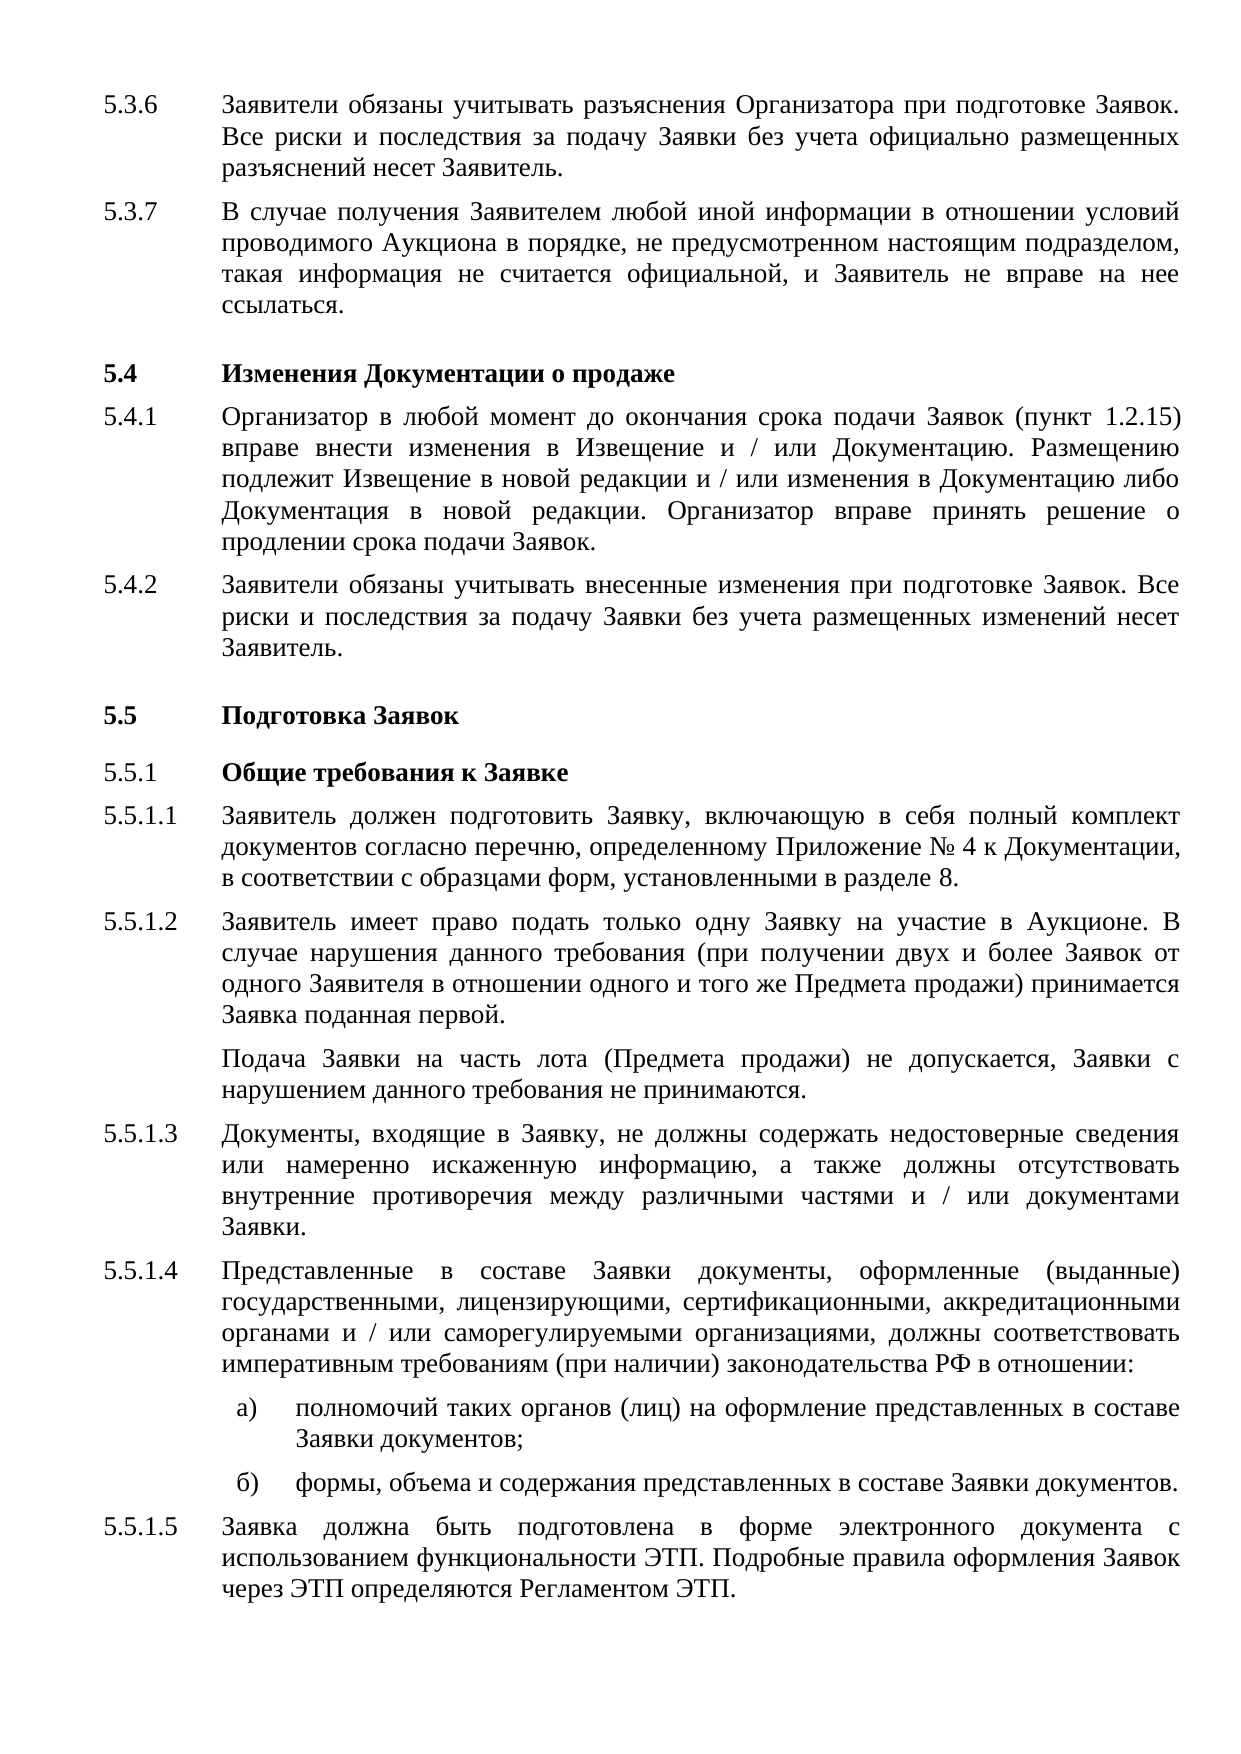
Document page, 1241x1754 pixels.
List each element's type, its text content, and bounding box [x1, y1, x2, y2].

text Заявка должна быть подготовлена в форме электронного документа с использованием функциональности ЭТП. Подробные правила оформления Заявок через ЭТП определяются Регламентом ЭТП. [103, 1510, 1181, 1603]
subtitle Подготовка Заявок [103, 699, 1181, 731]
text полномочий таких органов (лиц) на оформление представленных в составе Заявки документов; [236, 1391, 1181, 1453]
text формы, объема и содержания представленных в составе Заявки документов. [236, 1466, 1181, 1497]
text Общие требования к Заявке [103, 756, 1181, 787]
text Заявитель имеет право подать только одну Заявку на участие в Аукционе. В случае нарушения данного требования (при получении двух и более Заявок от одного Заявителя в отношении одного и того же Предмета продажи) принимается Заявка поданная первой. [103, 905, 1181, 1030]
text Организатор в любой момент до окончания срока подачи Заявок (пункт 1.2.15) вправе внести изменения в Извещение и / или Документацию. Размещению подлежит Извещение в новой редакции и / или изменения в Документацию либо Документация в новой редакции. Организатор вправе принять решение о продлении срока подачи Заявок. [103, 400, 1181, 556]
text Заявители обязаны учитывать разъяснения Организатора при подготовке Заявок. Все риски и последствия за подачу Заявки без учета официально размещенных разъяснений несет Заявитель. [103, 89, 1181, 182]
text В случае получения Заявителем любой иной информации в отношении условий проводимого Аукциона в порядке, не предусмотренном настоящим подразделом, такая информация не считается официальной, и Заявитель не вправе на нее ссылаться. [103, 194, 1181, 319]
subtitle Изменения Документации о продаже [103, 357, 1181, 388]
text Заявитель должен подготовить Заявку, включающую в себя полный комплект документов согласно перечню, определенному Приложение № 4 к Документации, в соответствии с образцами форм, установленными в разделе 8. [103, 799, 1181, 893]
text Представленные в составе Заявки документы, оформленные (выданные) государственными, лицензирующими, сертификационными, аккредитационными органами и / или саморегулируемыми организациями, должны соответствовать императивным требованиям (при наличии) законодательства РФ в отношении: [103, 1254, 1181, 1379]
text Документы, входящие в Заявку, не должны содержать недостоверные сведения или намеренно искаженную информацию, а также должны отсутствовать внутренние противоречия между различными частями и / или документами Заявки. [103, 1117, 1181, 1242]
list Подача Заявки на часть лота (Предмета продажи) не допускается, Заявки с нарушением данного требования не принимаются. [221, 1042, 1181, 1104]
text Заявители обязаны учитывать внесенные изменения при подготовке Заявок. Все риски и последствия за подачу Заявки без учета размещенных изменений несет Заявитель. [103, 568, 1181, 662]
